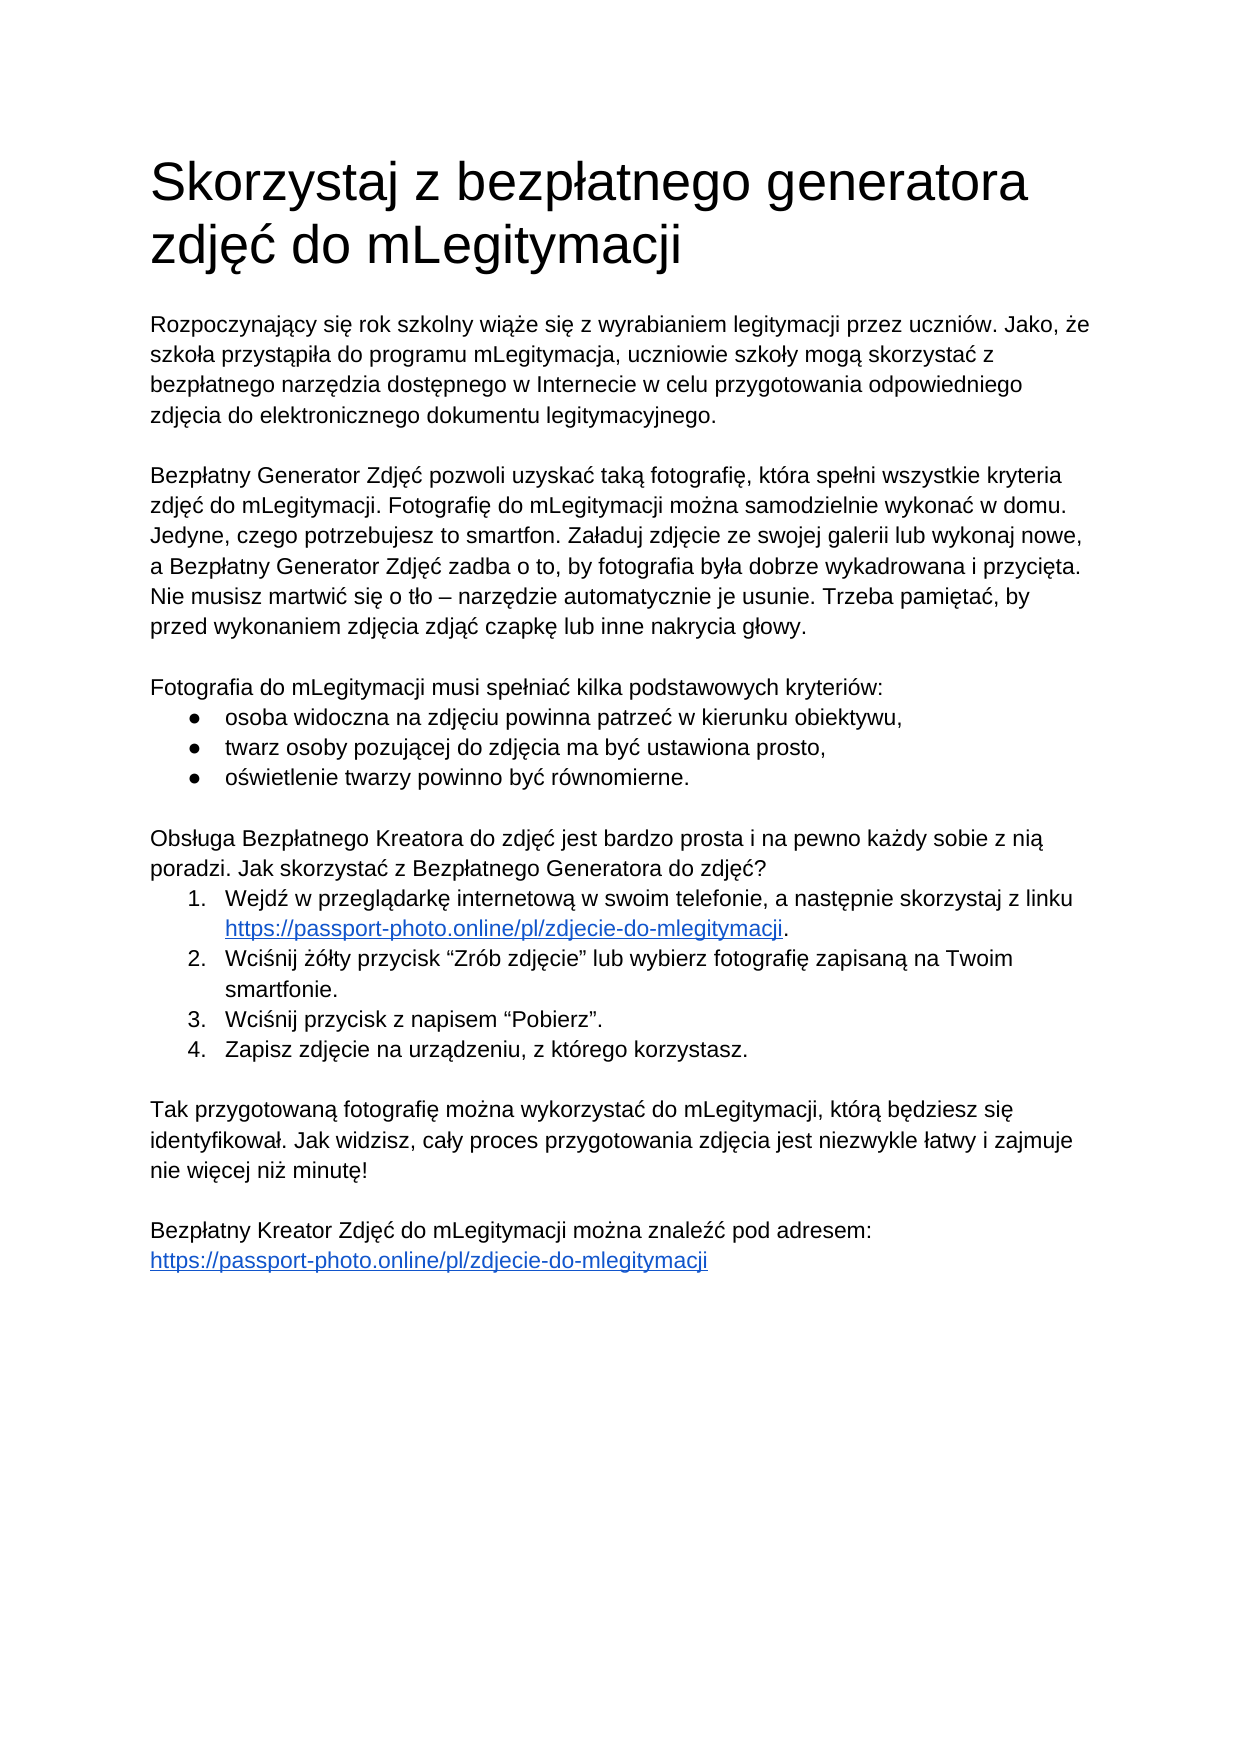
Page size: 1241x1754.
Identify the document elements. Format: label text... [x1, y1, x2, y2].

text Rozpoczynający się rok szkolny wiąże się z wyrabianiem legitymacji przez uczniów. Jako, że szkoła przystąpiła do programu mLegitymacja, uczniowie szkoły mogą skorzystać z bezpłatnego narzędzia dostępnego w Internecie w celu przygotowania odpowiedniego zdjęcia do elektronicznego dokumentu legitymacyjnego. [150, 311, 1090, 428]
text https://passport-photo.online/pl/zdjecie-do-mlegitymacji [150, 1247, 1090, 1274]
title Skorzystaj z bezpłatnego generatora zdjęć do mLegitymacji [150, 150, 1090, 274]
list Zapisz zdjęcie na urządzeniu, z którego korzystasz. [187, 1036, 1090, 1062]
list Wciśnij przycisk z napisem “Pobierz”. [187, 1006, 1090, 1032]
list Wciśnij żółty przycisk “Zrób zdjęcie” lub wybierz fotografię zapisaną na Twoim smartfonie. [187, 945, 1090, 1002]
text Bezpłatny Kreator Zdjęć do mLegitymacji można znaleźć pod adresem: [150, 1217, 1090, 1244]
list twarz osoby pozującej do zdjęcia ma być ustawiona prosto, [187, 734, 1090, 760]
list Wejdź w przeglądarkę internetową w swoim telefonie, a następnie skorzystaj z linku https://passport-photo.online/pl/zdjecie-do-mlegitymacji. [187, 885, 1090, 942]
text Fotografia do mLegitymacji musi spełniać kilka podstawowych kryteriów: [150, 673, 1090, 700]
text Obsługa Bezpłatnego Kreatora do zdjęć jest bardzo prosta i na pewno każdy sobie z nią poradzi. Jak skorzystać z Bezpłatnego Generatora do zdjęć? [150, 824, 1090, 881]
text Tak przygotowaną fotografię można wykorzystać do mLegitymacji, którą będziesz się identyfikował. Jak widzisz, cały proces przygotowania zdjęcia jest niezwykle łatwy i zajmuje nie więcej niż minutę! [150, 1096, 1090, 1183]
text Bezpłatny Generator Zdjęć pozwoli uzyskać taką fotografię, która spełni wszystkie kryteria zdjęć do mLegitymacji. Fotografię do mLegitymacji można samodzielnie wykonać w domu. Jedyne, czego potrzebujesz to smartfon. Załaduj zdjęcie ze swojej galerii lub wykonaj nowe, a Bezpłatny Generator Zdjęć zadba o to, by fotografia była dobrze wykadrowana i przycięta. Nie musisz martwić się o tło ‒ narzędzie automatycznie je usunie. Trzeba pamiętać, by przed wykonaniem zdjęcia zdjąć czapkę lub inne nakrycia głowy. [150, 462, 1090, 639]
list osoba widoczna na zdjęciu powinna patrzeć w kierunku obiektywu, [187, 704, 1090, 730]
list oświetlenie twarzy powinno być równomierne. [187, 764, 1090, 791]
